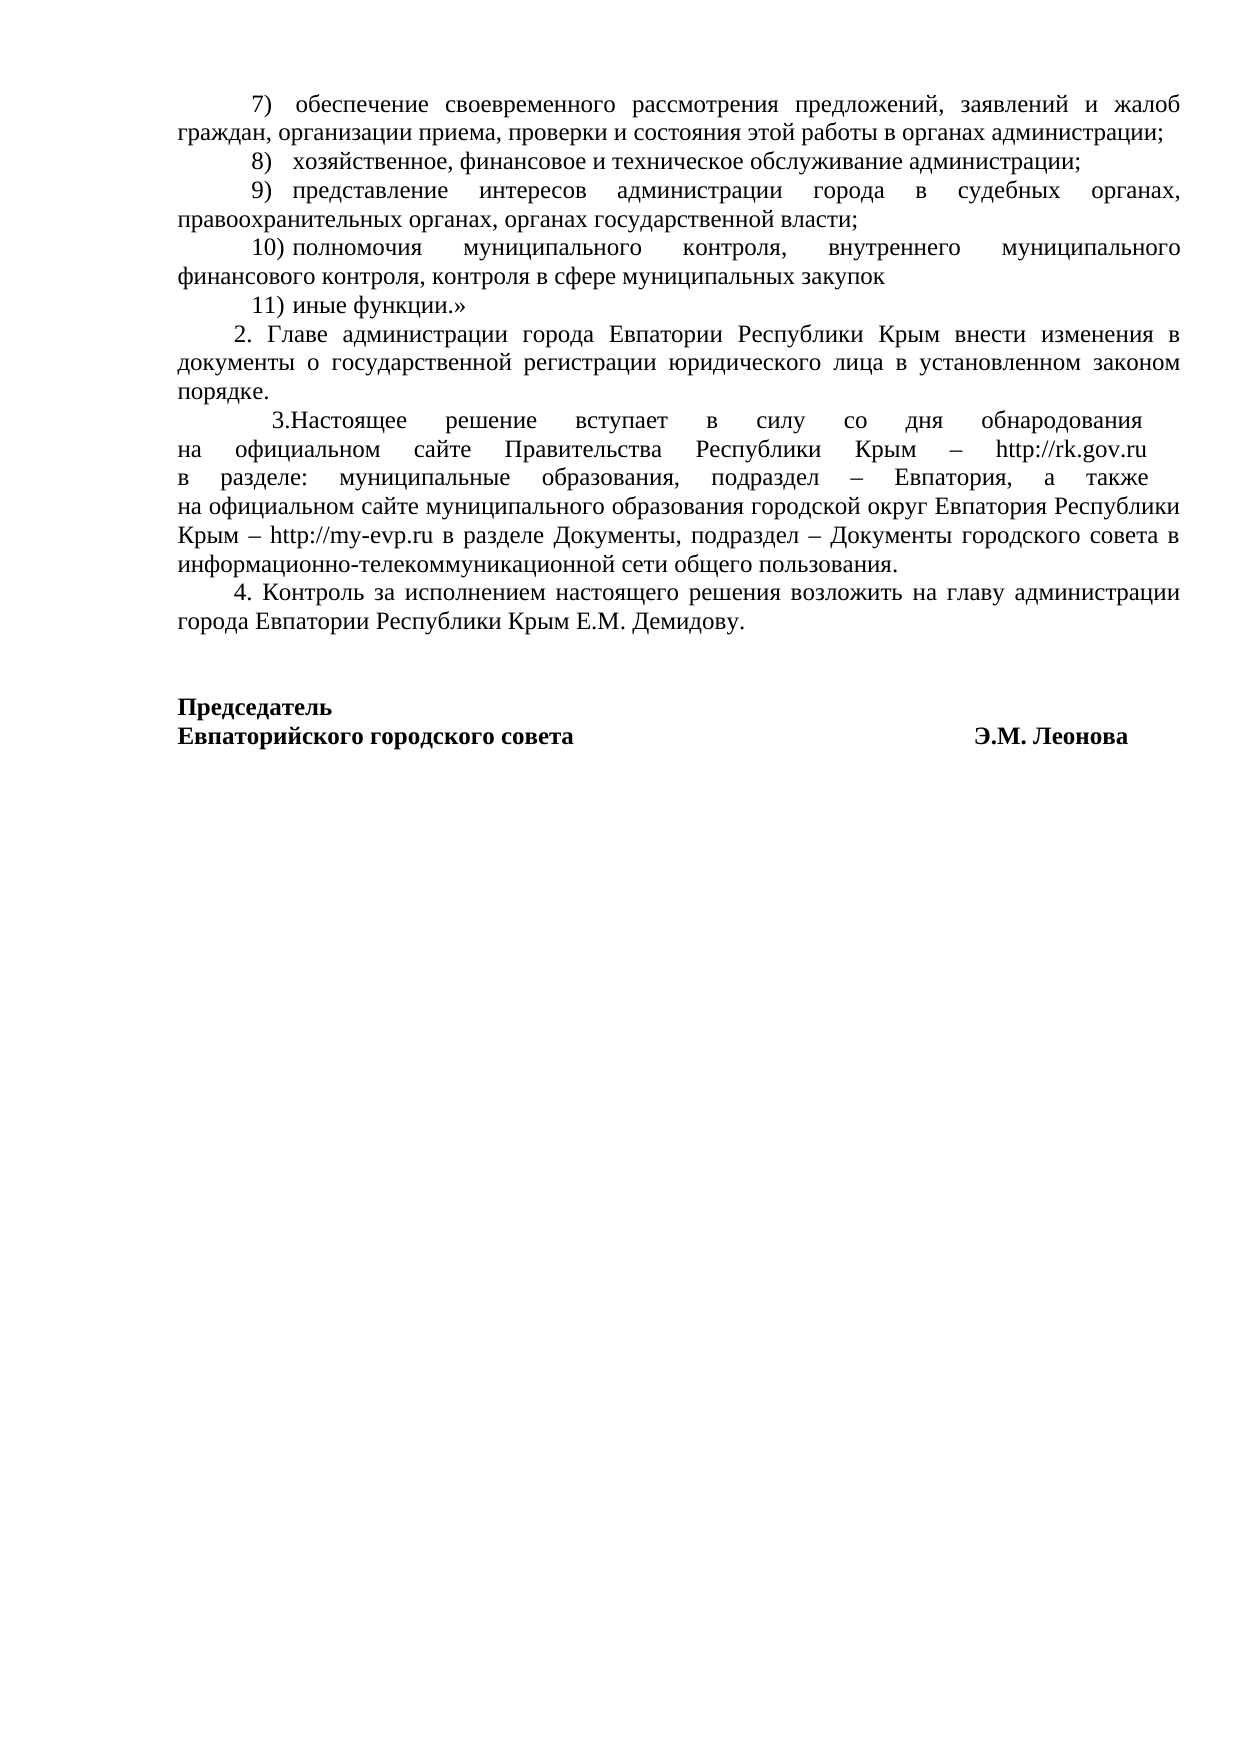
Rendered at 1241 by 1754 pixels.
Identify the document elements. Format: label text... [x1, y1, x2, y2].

text 4. Контроль за исполнением настоящего решения возложить на главу администрации города Евпатории Республики Крым Е.М. Демидову. [177, 577, 1181, 635]
list иные функции.» [177, 290, 1181, 319]
text Евпаторийского городского совета Э.М. Леонова [177, 721, 1181, 750]
list полномочия муниципального контроля, внутреннего муниципального финансового контроля, контроля в сфере муниципальных закупок [177, 232, 1181, 290]
text 3.Настоящее решение вступает в силу со дня обнародования на официальном сайте Правительства Республики Крым – http://rk.gov.ru в разделе: муниципальные образования, подраздел – Евпатория, а также на официальном сайте муниципального образования городской округ Евпатория Республики Крым – http://my-evp.ru в разделе Документы, подраздел – Документы городского совета в информационно-телекоммуникационной сети общего пользования. [177, 405, 1181, 577]
list обеспечение своевременного рассмотрения предложений, заявлений и жалоб граждан, организации приема, проверки и состояния этой работы в органах администрации; [177, 89, 1181, 146]
text 2. Главе администрации города Евпатории Республики Крым внести изменения в документы о государственной регистрации юридического лица в установленном законом порядке. [177, 319, 1181, 405]
list представление интересов администрации города в судебных органах, правоохранительных органах, органах государственной власти; [177, 175, 1181, 232]
list хозяйственное, финансовое и техническое обслуживание администрации; [177, 146, 1181, 175]
text Председатель [177, 692, 1181, 721]
